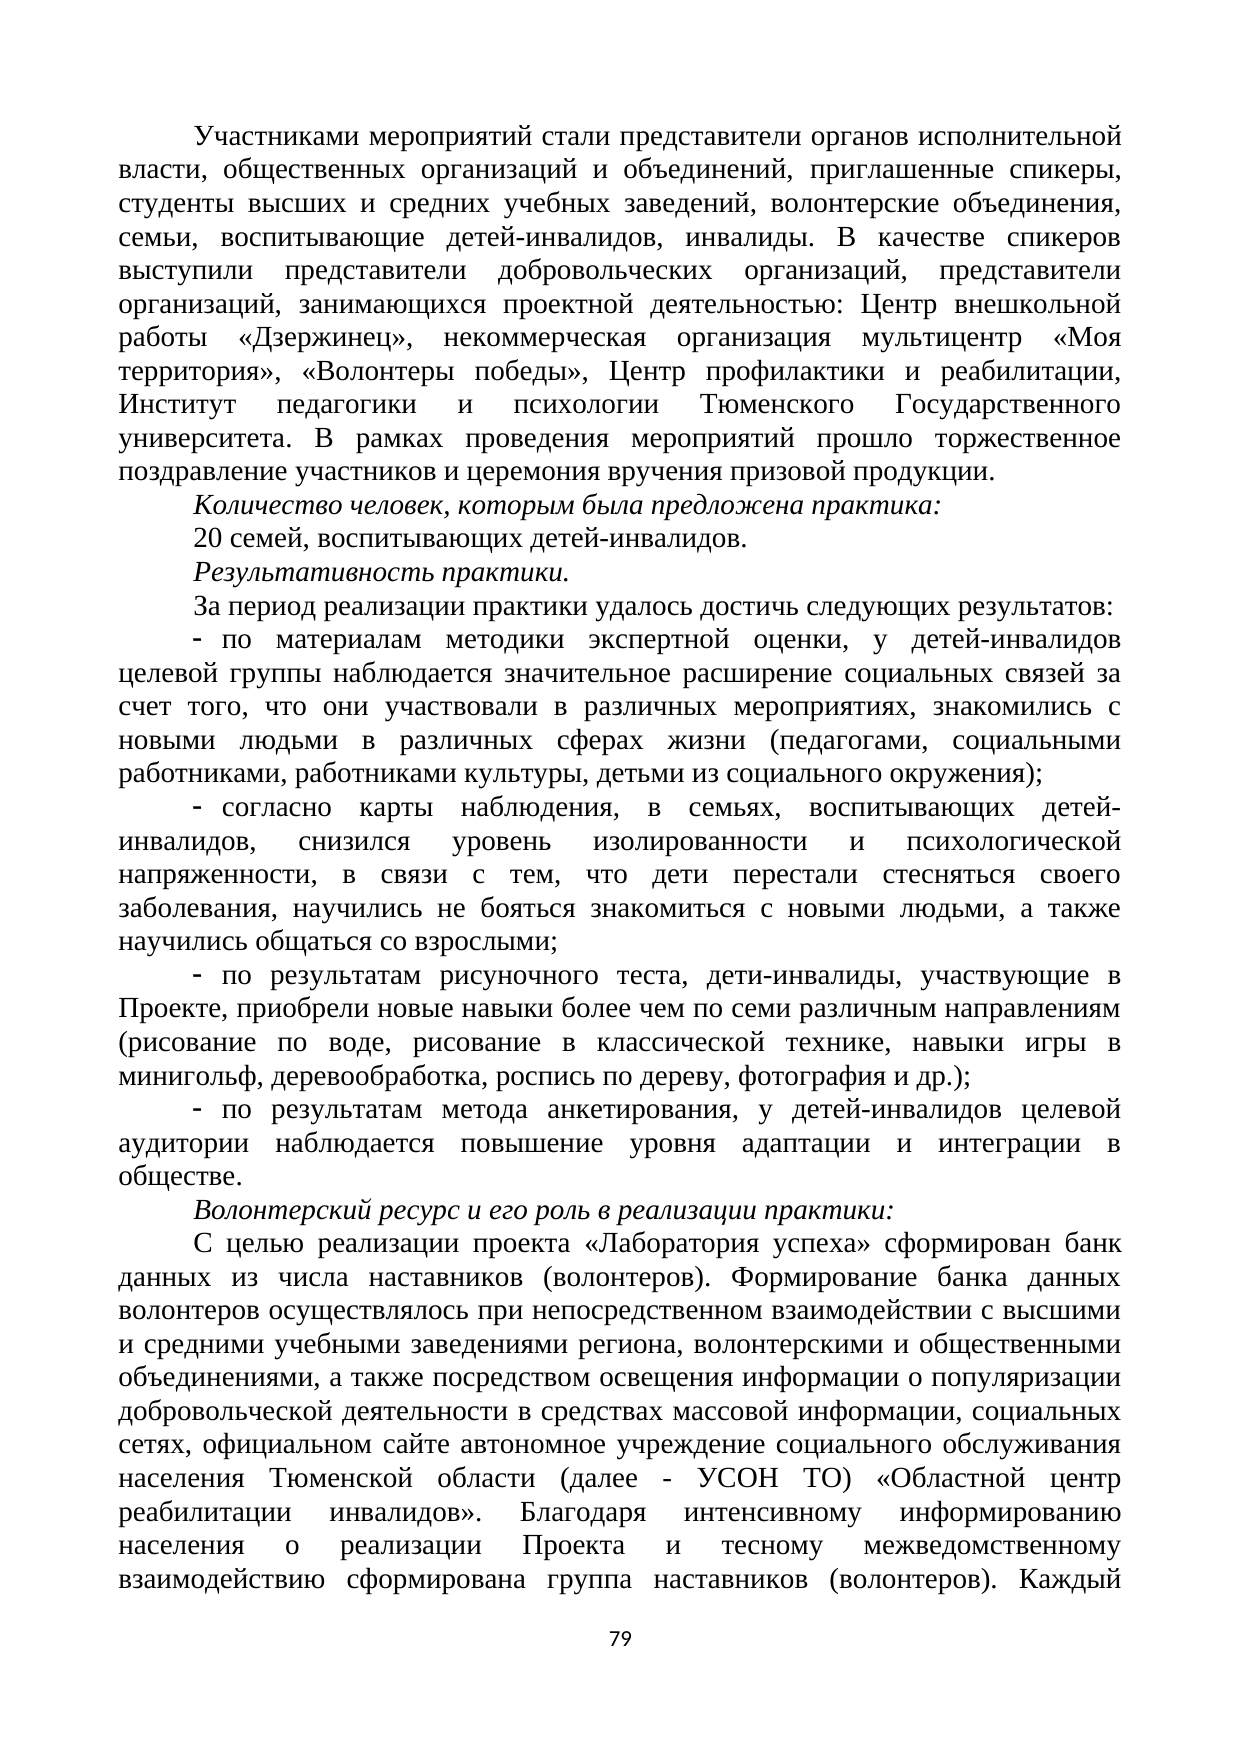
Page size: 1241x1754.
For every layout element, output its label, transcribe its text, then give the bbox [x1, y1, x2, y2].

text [118, 1225, 1122, 1594]
text Количество человек, которым была предложена практика: [118, 487, 1122, 521]
text За период реализации практики удалось достичь следующих результатов: [118, 588, 1122, 621]
list по материалам методики экспертной оценки, у детей-инвалидов целевой группы наблюдается значительное расширение социальных связей за счет того, что они участвовали в различных мероприятиях, знакомились с новыми людьми в различных сферах жизни (педагогами, социальными работниками, работниками культуры, детьми из социального окружения); [118, 621, 1122, 789]
list по результатам метода анкетирования, у детей-инвалидов целевой аудитории наблюдается повышение уровня адаптации и интеграции в обществе. [118, 1091, 1122, 1192]
text Результативность практики. [118, 554, 1122, 588]
text Волонтерский ресурс и его роль в реализации практики: [118, 1192, 1122, 1225]
text 20 семей, воспитывающих детей-инвалидов. [118, 521, 1122, 554]
list согласно карты наблюдения, в семьях, воспитывающих детей-инвалидов, снизился уровень изолированности и психологической напряженности, в связи с тем, что дети перестали стесняться своего заболевания, научились не бояться знакомиться с новыми людьми, а также научились общаться со взрослыми; [118, 789, 1122, 957]
list по результатам рисуночного теста, дети-инвалиды, участвующие в Проекте, приобрели новые навыки более чем по семи различным направлениям (рисование по воде, рисование в классической технике, навыки игры в минигольф, деревообработка, роспись по дереву, фотография и др.); [118, 957, 1122, 1091]
text Участниками мероприятий стали представители органов исполнительной власти, общественных организаций и объединений, приглашенные спикеры, студенты высших и средних учебных заведений, волонтерские объединения, семьи, воспитывающие детей-инвалидов, инвалиды. В качестве спикеров выступили представители добровольческих организаций, представители организаций, занимающихся проектной деятельностью: Центр внешкольной работы «Дзержинец», некоммерческая организация мультицентр «Моя территория», «Волонтеры победы», Центр профилактики и реабилитации, Институт педагогики и психологии Тюменского Государственного университета. В рамках проведения мероприятий прошло торжественное поздравление участников и церемония вручения призовой продукции. [118, 118, 1122, 487]
